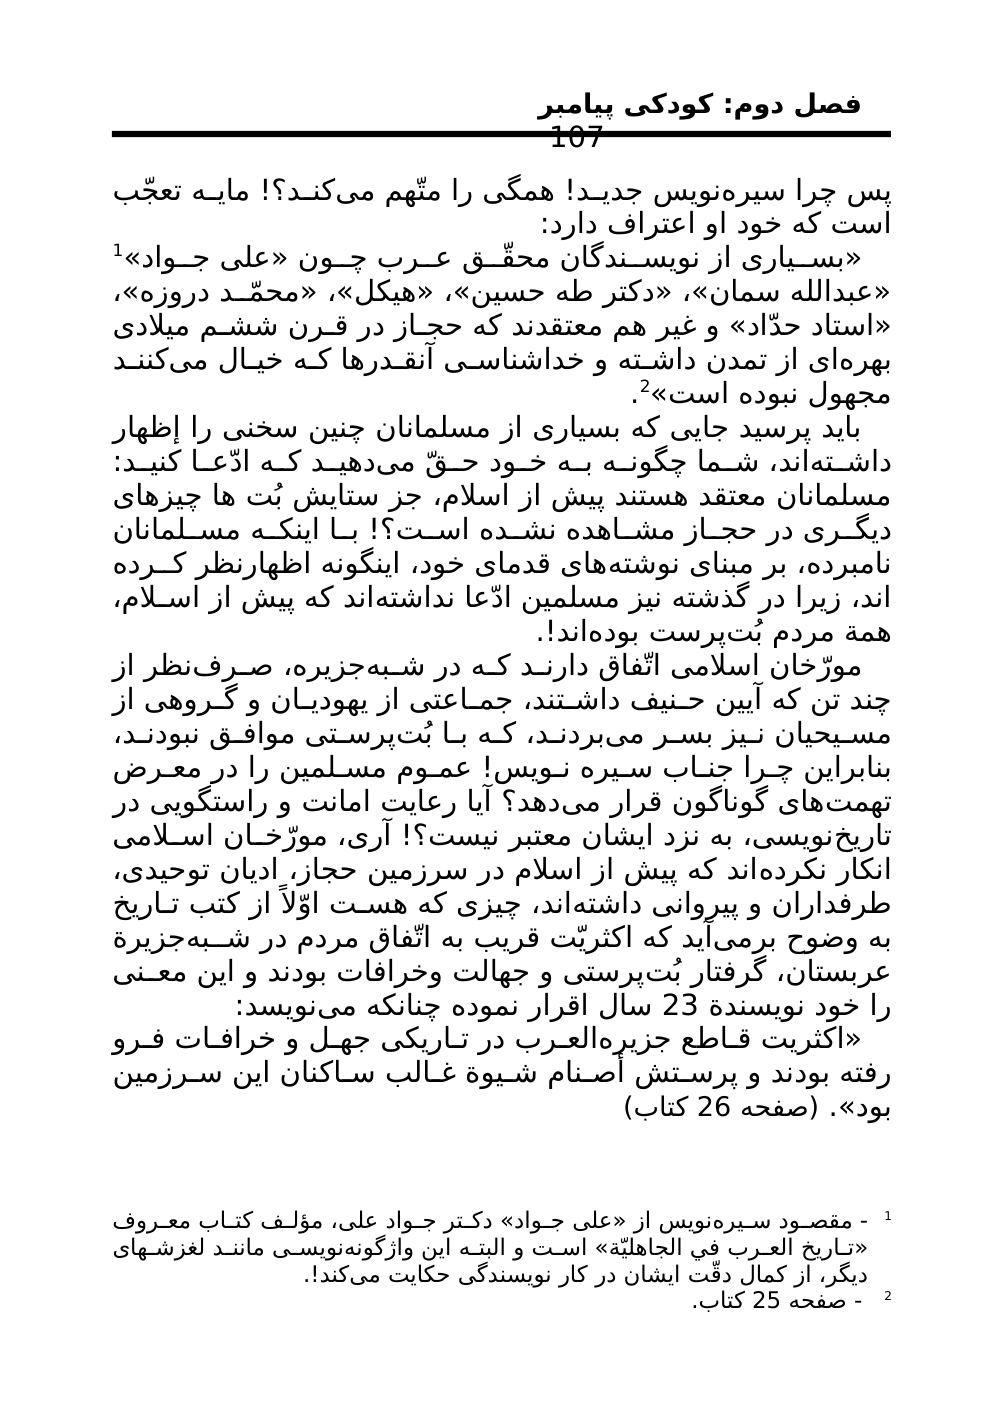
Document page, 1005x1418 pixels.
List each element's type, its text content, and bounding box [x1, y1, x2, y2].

text «بسیاری از نویسندگان محقّق عرب چون «علی جواد» «عبدالله سمان»، «دکتر طه حسین»، «هیکل»، «محمّد دروزه»، «استاد حدّاد» و غیر هم معتقدند که حجاز در قرن ششم میلادی بهره‌ای از تمدن داشته و خداشناسی آنقدرها که خیال می‌کنند مجهول نبوده است». [112, 241, 892, 411]
text «اکثریت قاطع جزیره‌العرب در تاریکی جهل و خرافات فرو رفته بودند و پرستش أصنام شیوة غالب ساکنان این سرزمین بود». (صفحه 26 کتاب) [112, 1022, 892, 1124]
text مورّخان اسلامی اتّفاق دارند که در شبه‌جزیره، صرف‌نظر از چند تن که آیین حنیف داشتند، جماعتی از یهودیان و گروهی از مسیحیان نیز بسر می‌بردند، که با بُت‌پرستی موافق نبودند، بنابراین چرا جناب سیره نویس! عموم مسلمین را در معرض تهمت‌های گوناگون قرار می‌دهد؟ آیا رعایت امانت و راستگویی در تاریخ‌نویسی، به نزد ایشان معتبر نیست؟! آری، مورّخان اسلامی انکار نکرده‌اند که پیش از اسلام در سرزمین حجاز، ادیان توحیدی، طرفداران و پیروانی داشته‌اند، چیزی که هست اوّلاً از کتب تاریخ به وضوح برمی‌آید که اکثریّت قریب به اتّفاق مردم در شبه‌جزیرة عربستان، گرفتار بُت‌پرستی و جهالت وخرافات بودند و این معنی را خود نویسندة 23 سال اقرار نموده چنانکه می‌نویسد: [112, 648, 892, 1022]
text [112, 173, 892, 241]
text باید پرسید جایی که بسیاری از مسلمانان چنین سخنی را إظهار داشته‌اند، شما چگونه به خود حقّ می‌دهید که ادّعا کنید: مسلمانان معتقد هستند پیش از اسلام، جز ستایش بُت ها چیزهای دیگری در حجاز مشاهده نشده است؟! با اینکه مسلمانان نامبرده، بر مبنای نوشته‌های قدمای خود، اینگونه اظهارنظر کرده اند، زیرا در گذشته نیز مسلمین ادّعا نداشته‌اند که پیش از اسلام، همة مردم بُت‌پرست بوده‌اند!. [112, 411, 892, 648]
